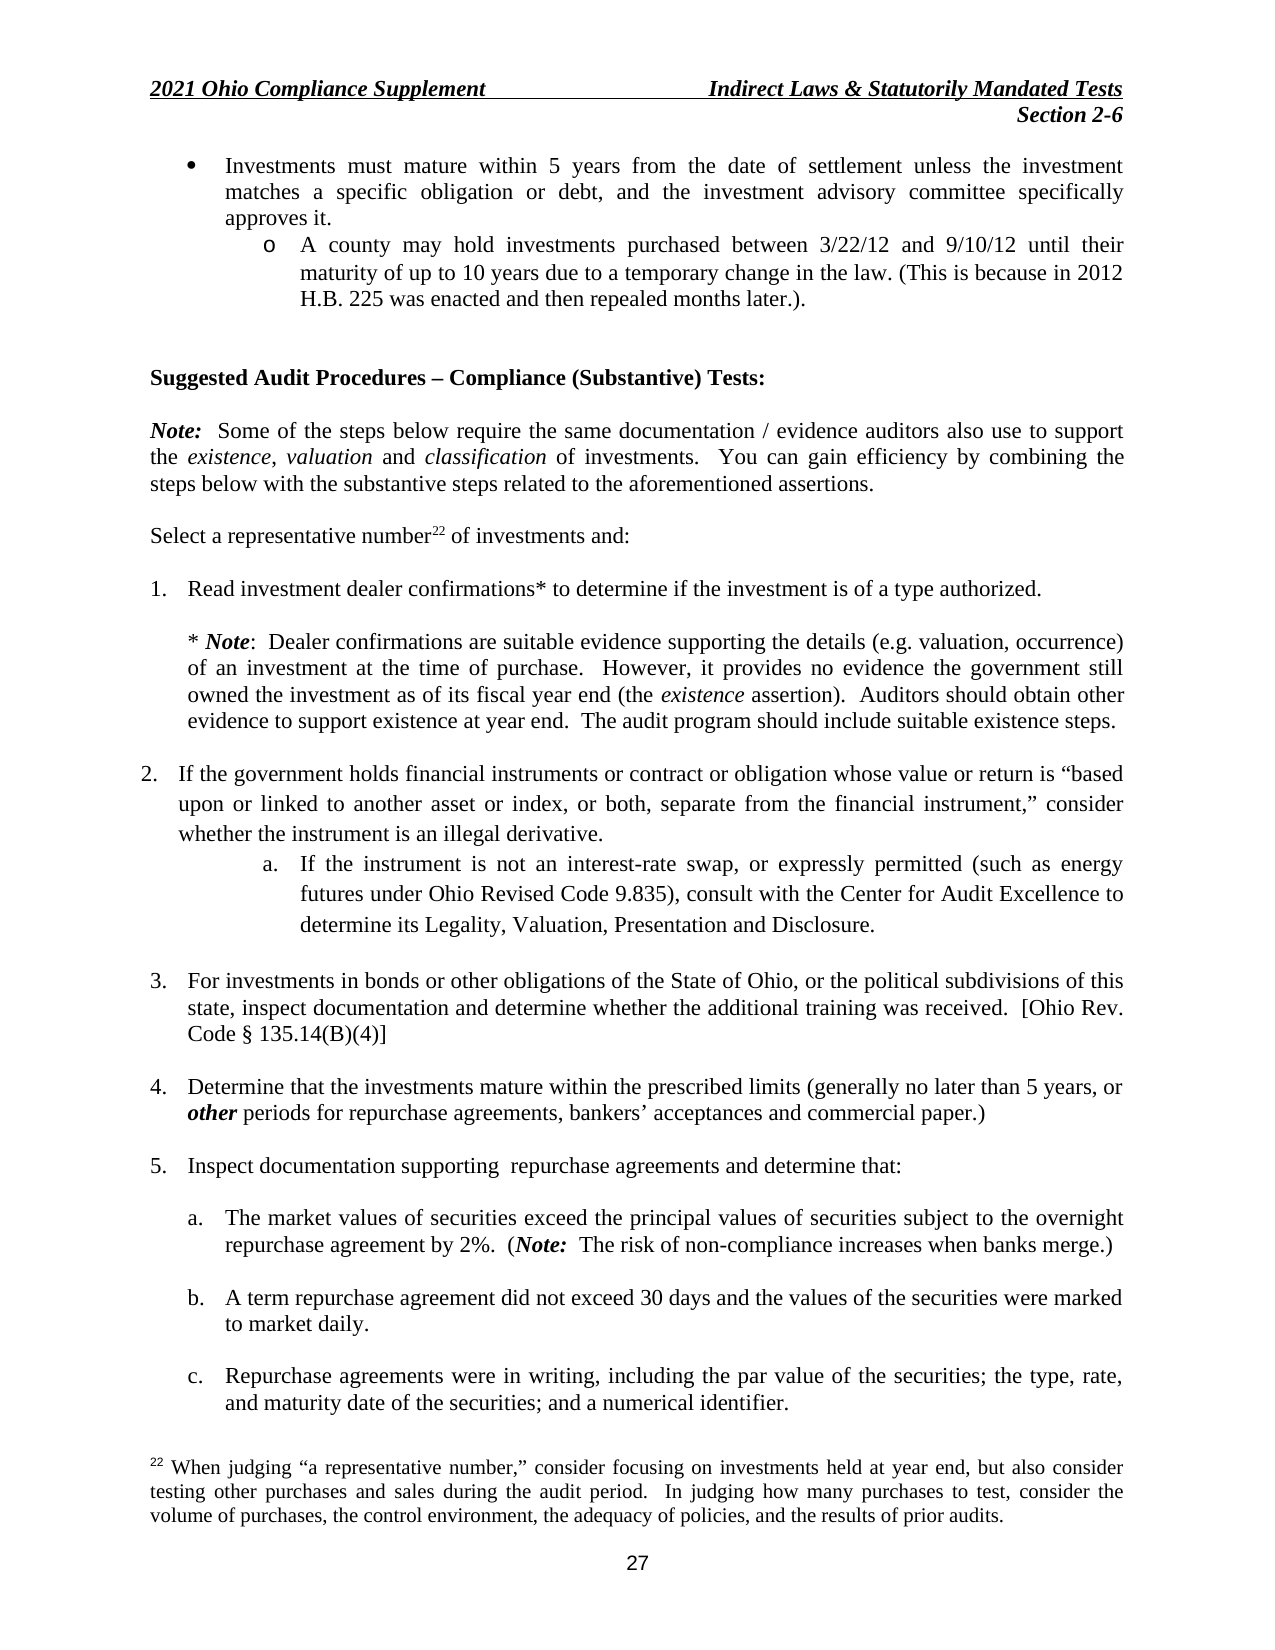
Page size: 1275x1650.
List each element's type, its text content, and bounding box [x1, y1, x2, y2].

text Select a representative number of investments and: [150, 522, 1125, 549]
text * Note: Dealer confirmations are suitable evidence supporting the details (e.g. valuation, occurrence) of an investment at the time of purchase. However, it provides no evidence the government still owned the investment as of its fiscal year end (the existence assertion). Auditors should obtain other evidence to support existence at year end. The audit program should include suitable existence steps. [187, 628, 1125, 733]
list If the instrument is not an interest-rate swap, or expressly permitted (such as energy futures under Ohio Revised Code 9.835), consult with the Center for Audit Excellence to determine its Legality, Valuation, Presentation and Disclosure. [262, 850, 1125, 937]
text Note: Some of the steps below require the same documentation / evidence auditors also use to support the existence, valuation and classification of investments. You can gain efficiency by combining the steps below with the substantive steps related to the aforementioned assertions. [150, 417, 1125, 496]
list The market values of securities exceed the principal values of securities subject to the overnight repurchase agreement by 2%. (Note: The risk of non-compliance increases when banks merge.) [187, 1204, 1125, 1257]
list Investments must mature within 5 years from the date of settlement unless the investment matches a specific obligation or debt, and the investment advisory committee specifically approves it. [187, 152, 1125, 231]
list Read investment dealer confirmations* to determine if the investment is of a type authorized. [150, 575, 1125, 602]
list A term repurchase agreement did not exceed 30 days and the values of the securities were marked to market daily. [187, 1283, 1125, 1336]
list If the government holds financial instruments or contract or obligation whose value or return is “based upon or linked to another asset or index, or both, separate from the financial instrument,” consider whether the instrument is an illegal derivative. [141, 760, 1125, 846]
list A county may hold investments purchased between 3/22/12 and 9/10/12 until their maturity of up to 10 years due to a temporary change in the law. (This is because in 2012 H.B. 225 was enacted and then repealed months later.). [262, 231, 1125, 312]
list Repurchase agreements were in writing, including the par value of the securities; the type, rate, and maturity date of the securities; and a numerical identifier. [187, 1363, 1125, 1415]
list Determine that the investments mature within the prescribed limits (generally no later than 5 years, or other periods for repurchase agreements, bankers’ acceptances and commercial paper.) [150, 1073, 1125, 1125]
list For investments in bonds or other obligations of the State of Ohio, or the political subdivisions of this state, inspect documentation and determine whether the additional training was received. [Ohio Rev. Code § 135.14(B)(4)] [150, 967, 1125, 1046]
list Inspect documentation supporting repurchase agreements and determine that: [150, 1152, 1125, 1178]
text Suggested Audit Procedures – Compliance (Substantive) Tests: [150, 364, 1125, 391]
